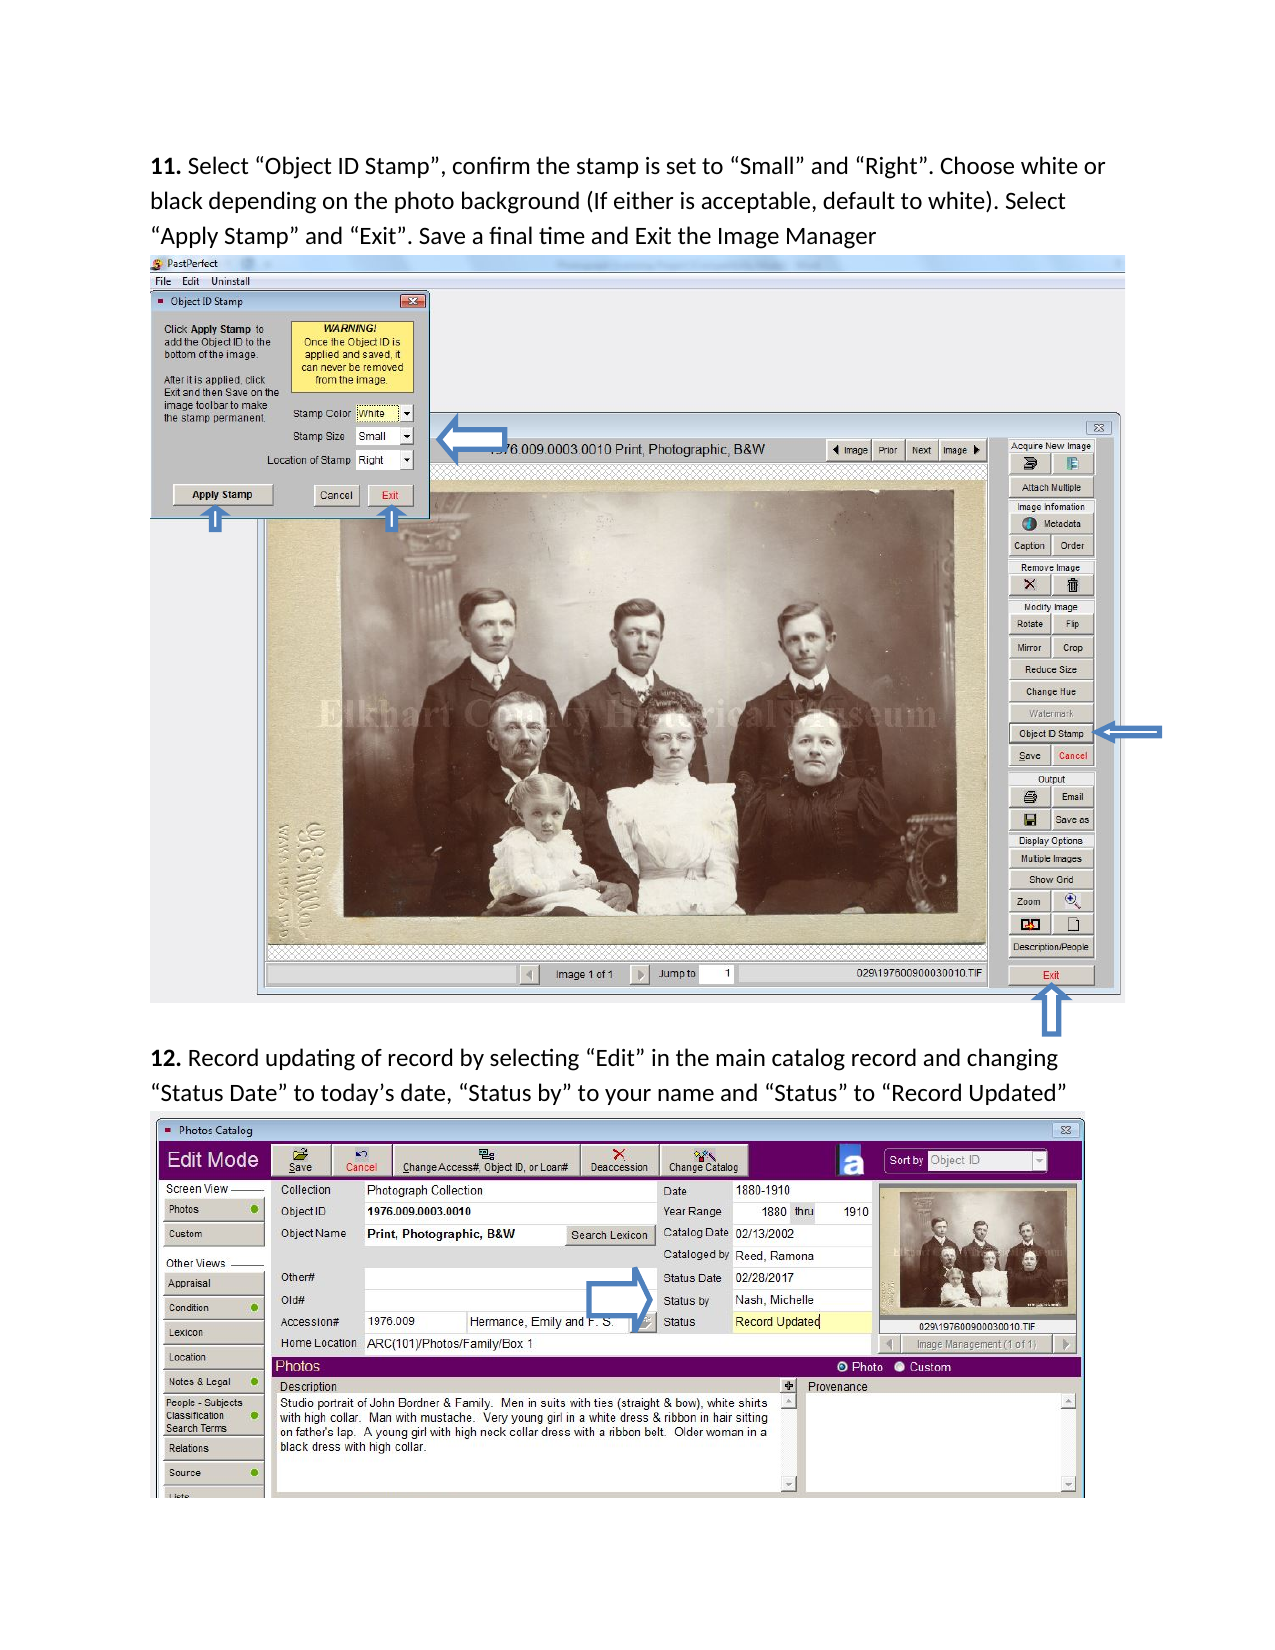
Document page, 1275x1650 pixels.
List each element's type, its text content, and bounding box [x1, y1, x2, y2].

text 11. Select “Object ID Stamp”, confirm the stamp is set to “Small” and “Right”. Choose white or black depending on the photo background (If either is acceptable, default to white). Select “Apply Stamp” and “Exit”. Save a final time and Exit the Image Manager [150, 150, 1125, 251]
picture [150, 255, 1125, 1003]
picture [150, 1111, 1086, 1498]
text 12. Record updating of record by selecting “Edit” in the main catalog record and changing “Status Date” to today’s date, “Status by” to your name and “Status” to “Record Updated” [150, 1042, 1125, 1107]
